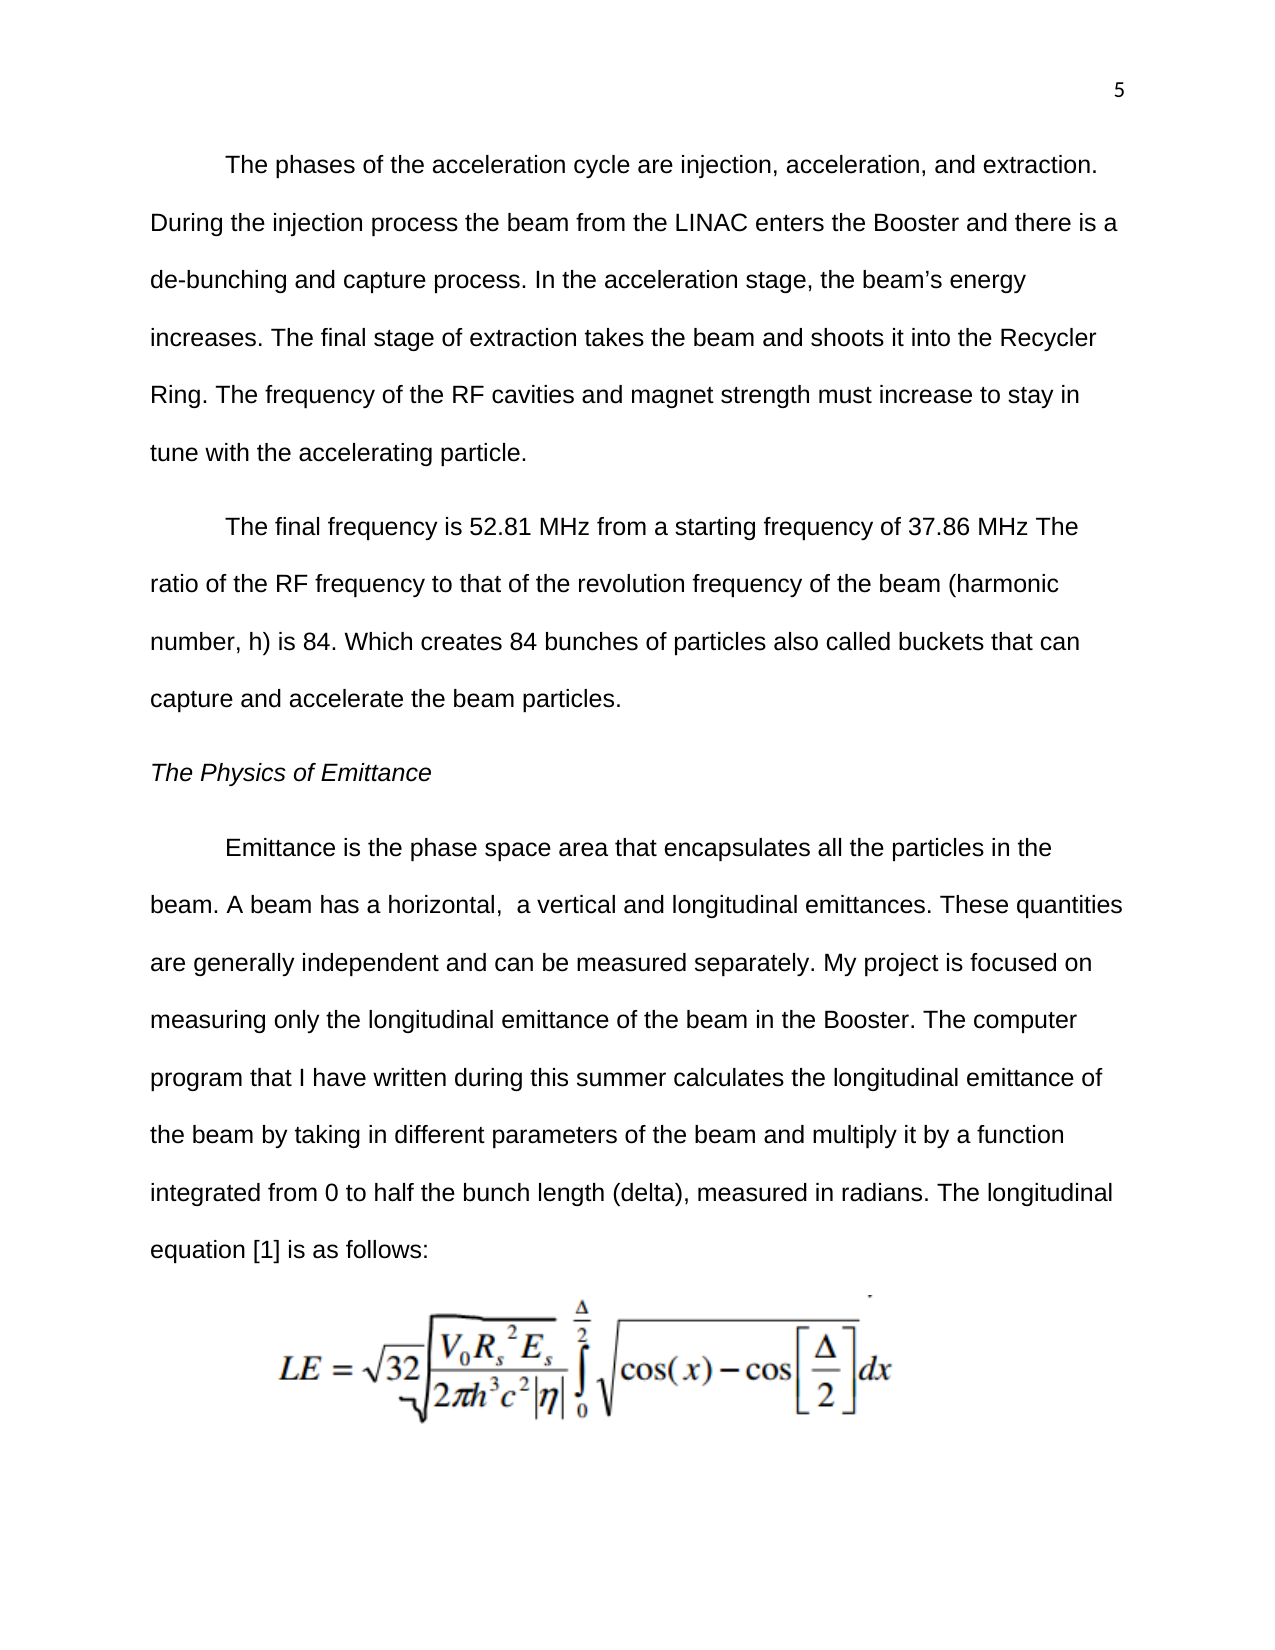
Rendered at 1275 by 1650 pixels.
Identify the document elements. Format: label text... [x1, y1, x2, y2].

text The phases of the acceleration cycle are injection, acceleration, and extraction. During the injection process the beam from the LINAC enters the Booster and there is a de-bunching and capture process. In the acceleration stage, the beam’s energy increases. The final stage of extraction takes the beam and shoots it into the Recycler Ring. The frequency of the RF cavities and magnet strength must increase to stay in tune with the accelerating particle. [150, 150, 1125, 466]
text The final frequency is 52.81 MHz from a starting frequency of 37.86 MHz The ratio of the RF frequency to that of the revolution frequency of the beam (harmonic number, h) is 84. Which creates 84 bunches of particles also called buckets that can capture and accelerate the beam particles. [150, 512, 1125, 713]
text The Physics of Emittance [150, 758, 1125, 787]
text Emittance is the phase space area that encapsulates all the particles in the beam. A beam has a horizontal, a vertical and longitudinal emittances. These quantities are generally independent and can be measured separately. My project is focused on measuring only the longitudinal emittance of the beam in the Booster. The computer program that I have written during this summer calculates the longitudinal emittance of the beam by taking in different parameters of the beam and multiply it by a function integrated from 0 to half the bunch length (delta), measured in radians. The longitudinal equation [1] is as follows: [150, 832, 1125, 1264]
picture [257, 1295, 910, 1443]
